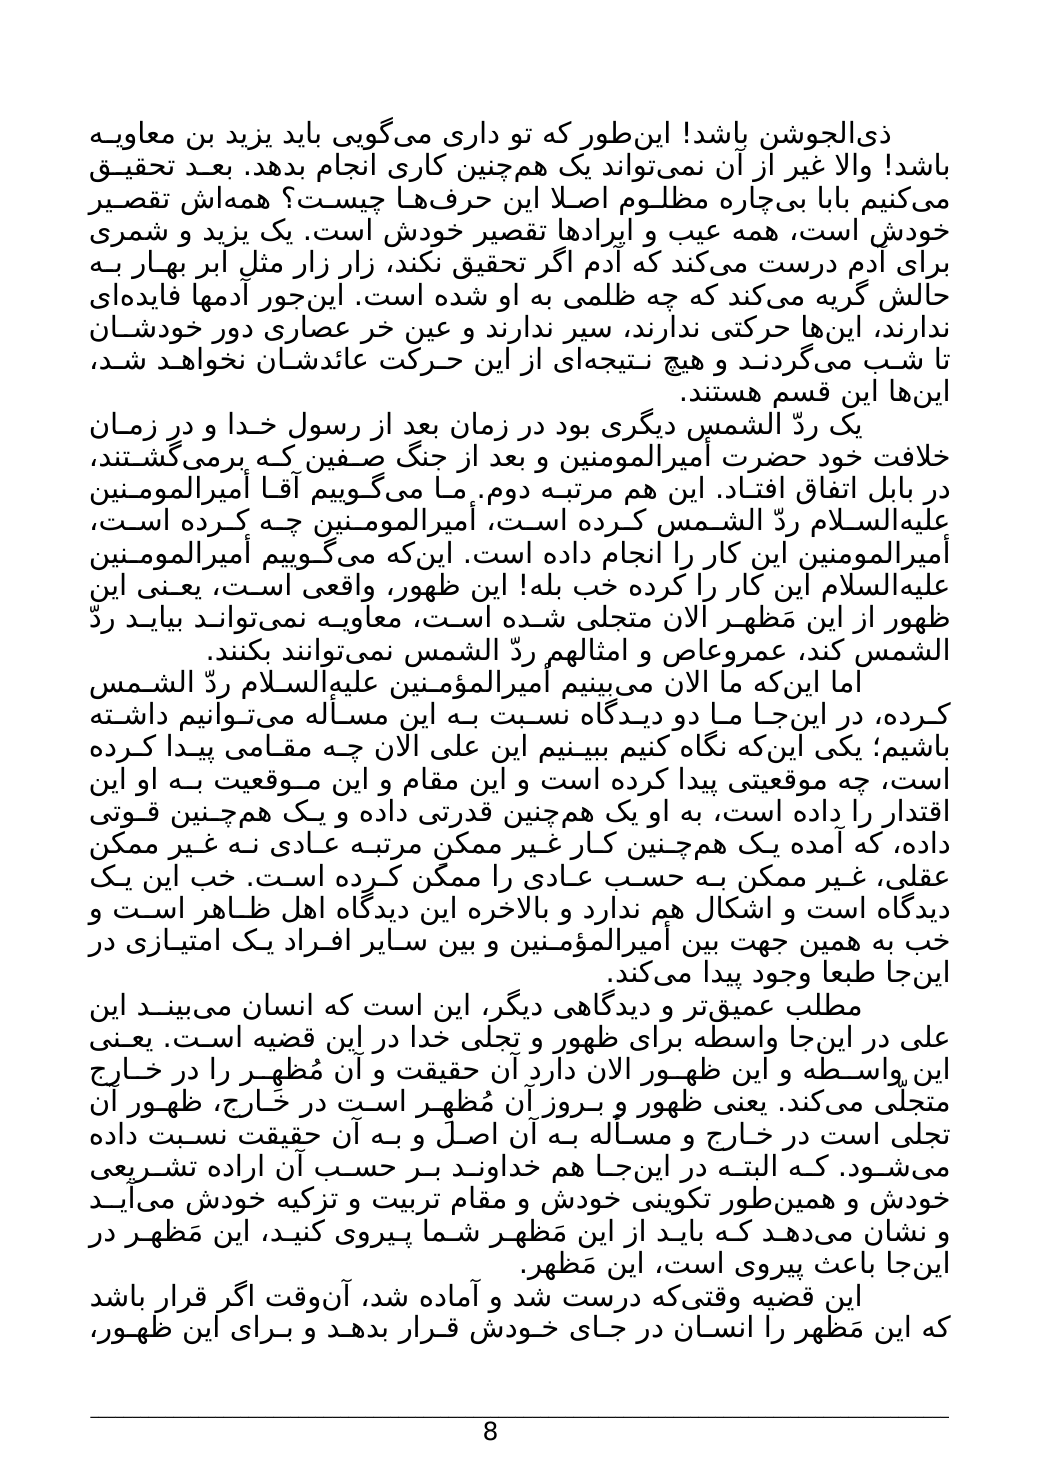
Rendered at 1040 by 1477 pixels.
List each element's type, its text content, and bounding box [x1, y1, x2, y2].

text یک ردّ الشمس دیگری بود در زمان بعد از رسول خدا و در زمان خلافت خود حضرت أمیرالمومنین و بعد از جنگ صفین که برمی‌گشتند، در بابل اتفاق افتاد. این هم مرتبه دوم. ما می‌گوییم آقا أمیرالمومنین علیه‌السلام ردّ الشمس کرده است، أمیرالمومنین چه کرده است، أمیرالمومنین این کار را انجام داده است. این‌که می‌گوییم أمیرالمومنین علیه‌السلام این کار را کرده خب بله! این ظهور، واقعی است، یعنی این ظهور از این مَظهر الان متجلی شده است، معاویه نمی‌تواند بیاید ردّ الشمس کند، عمروعاص و امثالهم ردّ الشمس نمی‌توانند بکنند. [89, 409, 951, 667]
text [89, 1280, 951, 1345]
text مطلب عمیق‌تر و دیدگاهی دیگر، این است که انسان می‌بیند این علی در این‌جا واسطه برای ظهور و تجلی خدا در این قضیه است. یعنی این واسطه و این ظهور الان دارد آن حقیقت و آن مُظهِر را در خارج متجلّی می‌کند. یعنی ظهور و بروز آن مُظهِر است در خارج، ظهور آن تجلی است در خارج و مسأله به آن اصل و به آن حقیقت نسبت داده می‌شود. که البته در این‌جا هم خداوند بر حسب آن اراده تشریعی خودش و همین‌طور تکوینی خودش و مقام تربیت و تزکیه خودش می‌آید و نشان می‌دهد که باید از این مَظهر شما پیروی کنید، این مَظهر در این‌جا باعث پیروی است، این مَظهر. [89, 990, 951, 1280]
text ذی‌الجوشن باشد! این‌طور که تو داری می‌گویی باید یزید بن معاویه باشد! والا غیر از آن نمی‌تواند یک هم‌چنین کاری انجام بدهد. بعد تحقیق می‌کنیم بابا بی‌چاره مظلوم اصلا این حرف‌ها چیست؟ همه‌اش تقصیر خودش است، همه عیب و ایرادها تقصیر خودش است. یک یزید و شمری برای آدم درست می‌کند که آدم اگر تحقیق نکند، زار زار مثل ابر بهار به حالش گریه می‌کند که چه ظلمی به او شده است. این‌جور آدمها فایده‌ای ندارند، این‌ها حرکتی ندارند، سیر ندارند و عین خر عصاری دور خودشان تا شب می‌گردند و هیچ نتیجه‌ای از این حرکت عائدشان نخواهد شد، این‌ها این قسم هستند. [89, 118, 951, 409]
text اما این‌که ما الان می‌بینیم أمیرالمؤمنین علیه‌السلام ردّ الشمس کرده، در این‌جا ما دو دیدگاه نسبت به این مسأله می‌توانیم داشته باشیم؛ یکی این‌که نگاه کنیم ببینیم این علی الان چه مقامی پیدا کرده است، چه موقعیتی پیدا کرده است و این مقام و این موقعیت به او این اقتدار را داده است، به او یک هم‌چنین قدرتی داده و یک هم‌چنین قوتی داده، که آمده یک هم‌چنین کار غیر ممکنِ مرتبه عادی نه غیر ممکن عقلی، غیر ممکن به حسب عادی را ممکن کرده است. خب این یک دیدگاه است و اشکال هم ندارد و بالاخره این دیدگاه اهل ظاهر است و خب به همین جهت بین أمیرالمؤمنین و بین سایر افراد یک امتیازی در این‌جا طبعا وجود پیدا می‌کند. [89, 667, 951, 990]
